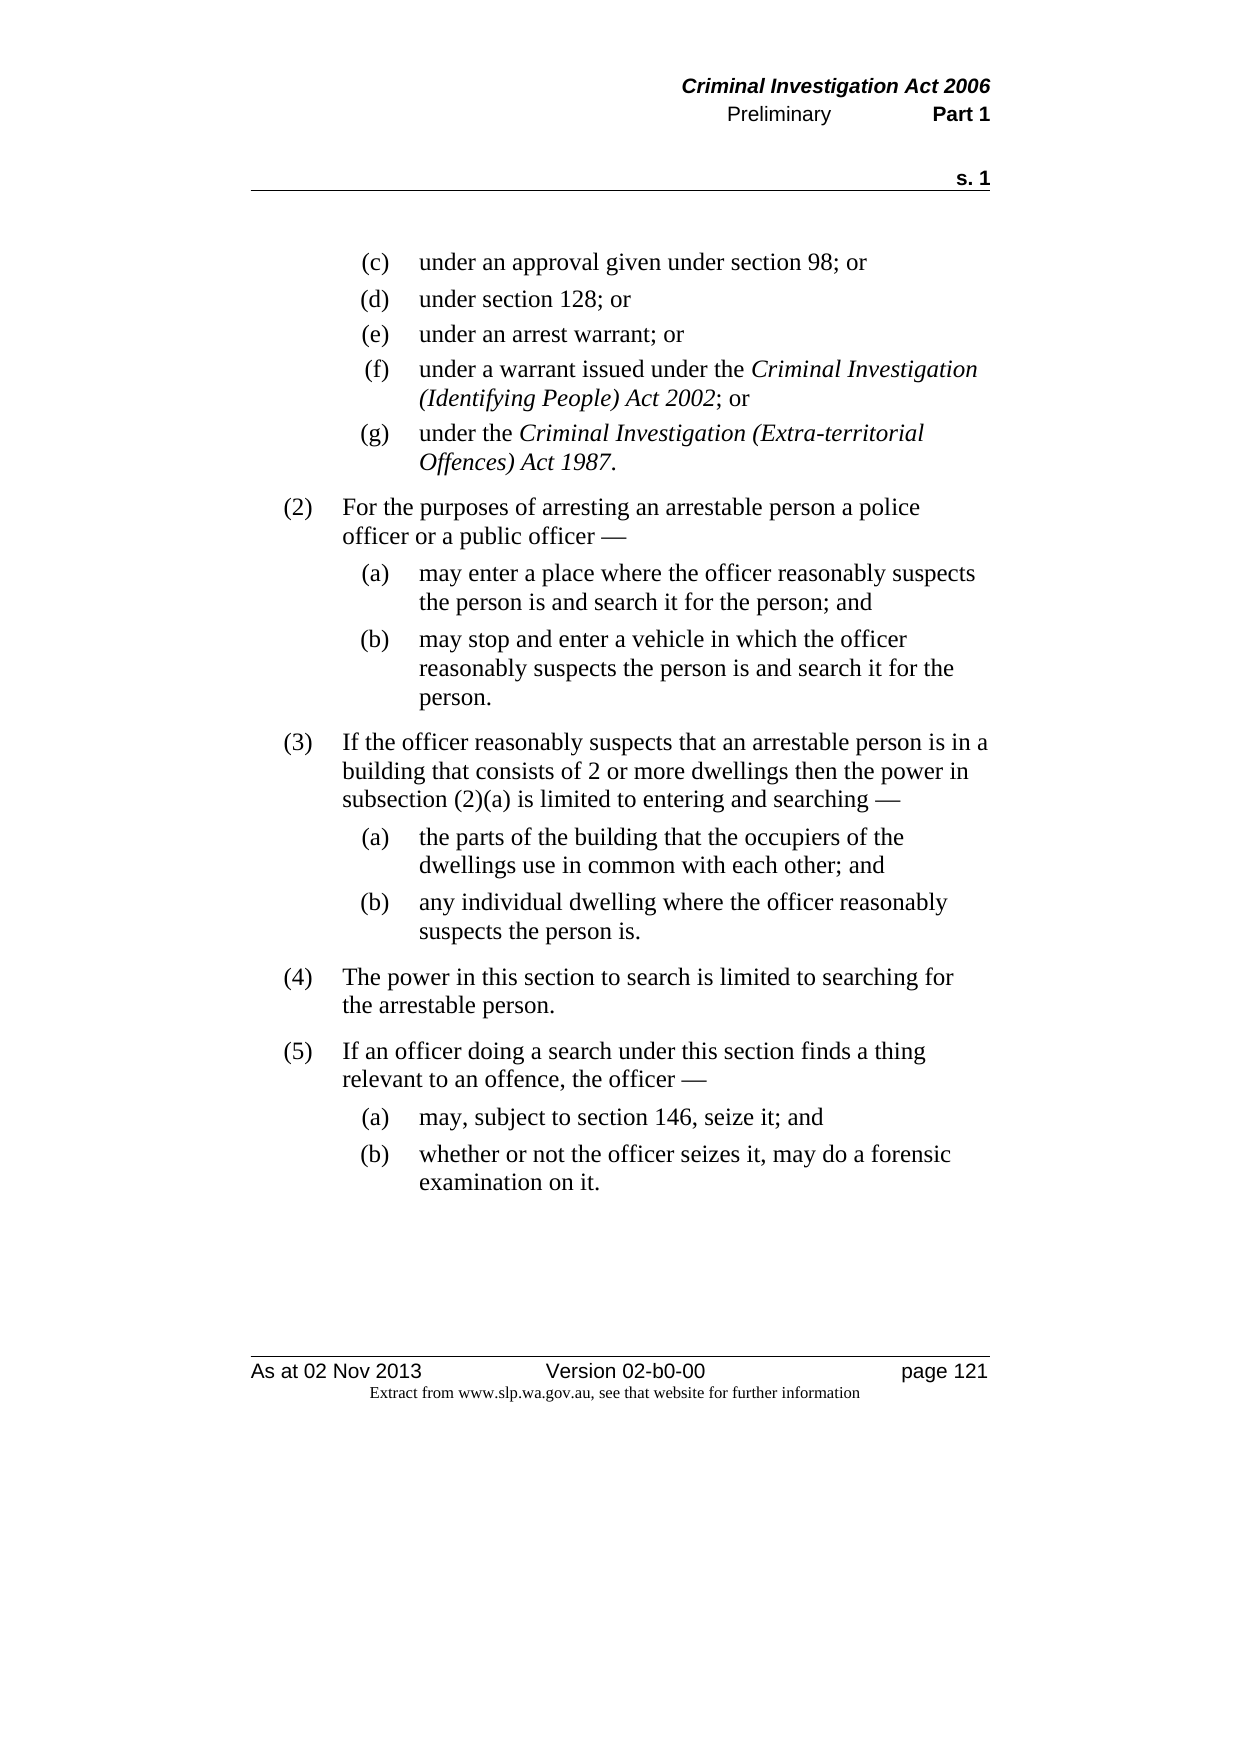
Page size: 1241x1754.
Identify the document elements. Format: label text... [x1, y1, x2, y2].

text (b) may stop and enter a vehicle in which the officer reasonably suspects the person is and search it for the person. [251, 624, 990, 710]
text (4) The power in this section to search is limited to searching for the arrestable person. [251, 962, 990, 1019]
text (a) may enter a place where the officer reasonably suspects the person is and search it for the person; and [251, 558, 990, 616]
text (g) under the Criminal Investigation (Extra-territorial Offences) Act 1987. [251, 418, 990, 476]
text (c) under an approval given under section 98; or [251, 247, 990, 276]
text (3) If the officer reasonably suspects that an arrestable person is in a building that consists of 2 or more dwellings then the power in subsection (2)(a) is limited to entering and searching — [251, 727, 990, 813]
text (a) the parts of the building that the occupiers of the dwellings use in common with each other; and [251, 822, 990, 879]
text (b) any individual dwelling where the officer reasonably suspects the person is. [251, 887, 990, 945]
text (2) For the purposes of arresting an arrestable person a police officer or a public officer — [251, 492, 990, 550]
text (f) under a warrant issued under the Criminal Investigation (Identifying People) Act 2002; or [251, 354, 990, 412]
text (e) under an arrest warrant; or [251, 319, 990, 348]
text (a) may, subject to section 146, seize it; and [251, 1102, 990, 1130]
text (d) under section 128; or [251, 284, 990, 313]
text (b) whether or not the officer seizes it, may do a forensic examination on it. [251, 1139, 990, 1196]
text (5) If an officer doing a search under this section finds a thing relevant to an offence, the officer — [251, 1036, 990, 1093]
